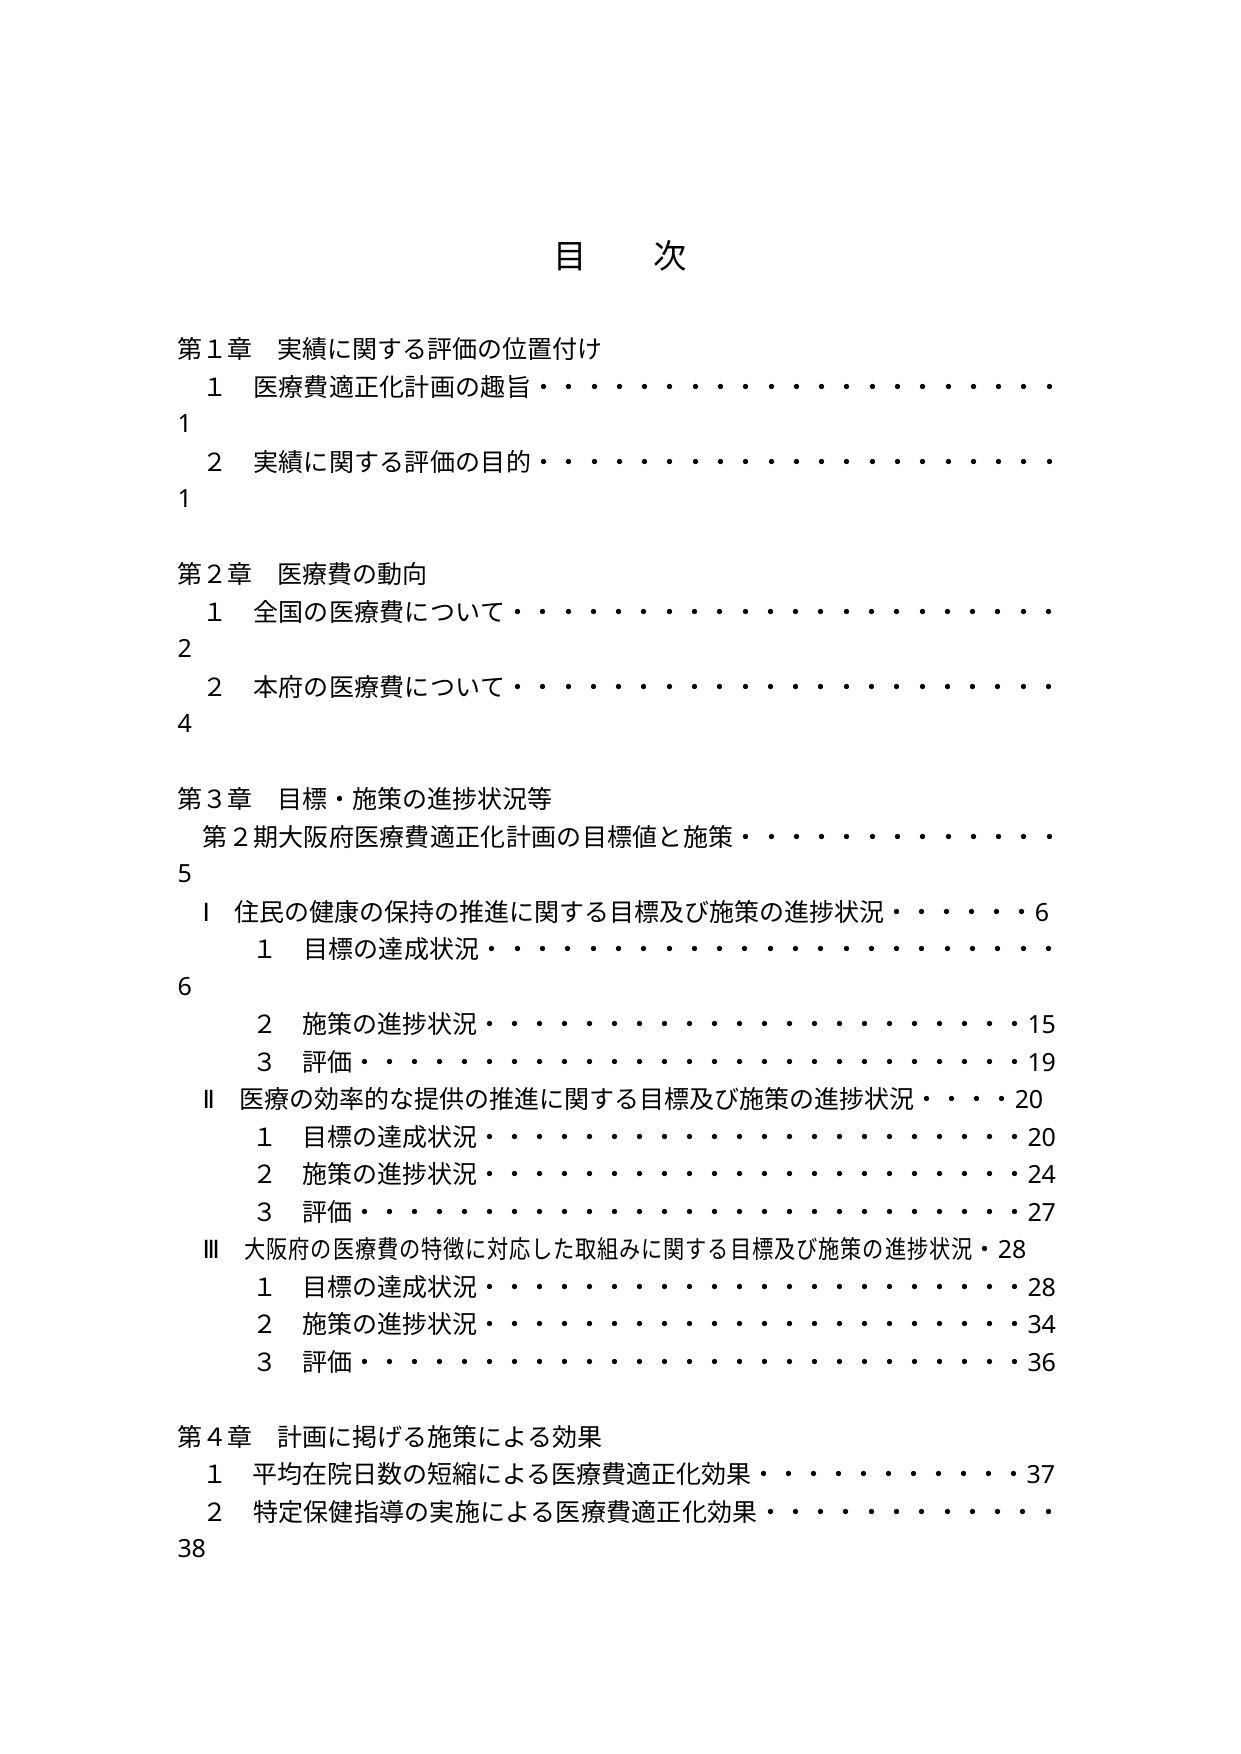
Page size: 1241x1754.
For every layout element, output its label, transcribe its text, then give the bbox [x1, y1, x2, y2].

text 第２期大阪府医療費適正化計画の目標値と施策・・・・・・・・・・・・・5 [177, 817, 1063, 892]
text 第１章 実績に関する評価の位置付け [177, 329, 1063, 367]
text ２ 施策の進捗状況・・・・・・・・・・・・・・・・・・・・・・24 [177, 1154, 1063, 1192]
text 目 次 [177, 217, 1063, 292]
text ２ 実績に関する評価の目的・・・・・・・・・・・・・・・・・・・・・1 [177, 442, 1063, 517]
text ２ 本府の医療費について・・・・・・・・・・・・・・・・・・・・・・4 [177, 667, 1063, 742]
text 第２章 医療費の動向 [177, 554, 1063, 592]
text １ 平均在院日数の短縮による医療費適正化効果・・・・・・・・・・・37 [177, 1454, 1063, 1492]
text ２ 施策の進捗状況・・・・・・・・・・・・・・・・・・・・・・34 [177, 1304, 1063, 1342]
text １ 目標の達成状況・・・・・・・・・・・・・・・・・・・・・・20 [177, 1117, 1063, 1154]
text 第４章 計画に掲げる施策による効果 [177, 1417, 1063, 1454]
text 第３章 目標・施策の進捗状況等 [177, 779, 1063, 817]
text ２ 施策の進捗状況・・・・・・・・・・・・・・・・・・・・・・15 [177, 1004, 1063, 1042]
text Ⅲ 大阪府の医療費の特徴に対応した取組みに関する目標及び施策の進捗状況・28 [177, 1229, 1063, 1267]
text ３ 評価・・・・・・・・・・・・・・・・・・・・・・・・・・・19 [177, 1042, 1063, 1079]
text Ⅱ 医療の効率的な提供の推進に関する目標及び施策の進捗状況・・・・20 [177, 1079, 1063, 1117]
text １ 目標の達成状況・・・・・・・・・・・・・・・・・・・・・・・6 [177, 929, 1063, 1004]
text Ⅰ 住民の健康の保持の推進に関する目標及び施策の進捗状況・・・・・・6 [177, 892, 1063, 929]
text １ 目標の達成状況・・・・・・・・・・・・・・・・・・・・・・28 [177, 1267, 1063, 1304]
text ３ 評価・・・・・・・・・・・・・・・・・・・・・・・・・・・36 [177, 1342, 1063, 1379]
text １ 全国の医療費について・・・・・・・・・・・・・・・・・・・・・・2 [177, 592, 1063, 667]
text ３ 評価・・・・・・・・・・・・・・・・・・・・・・・・・・・27 [177, 1192, 1063, 1229]
text ２ 特定保健指導の実施による医療費適正化効果・・・・・・・・・・・・38 [177, 1492, 1063, 1567]
text １ 医療費適正化計画の趣旨・・・・・・・・・・・・・・・・・・・・・1 [177, 367, 1063, 442]
